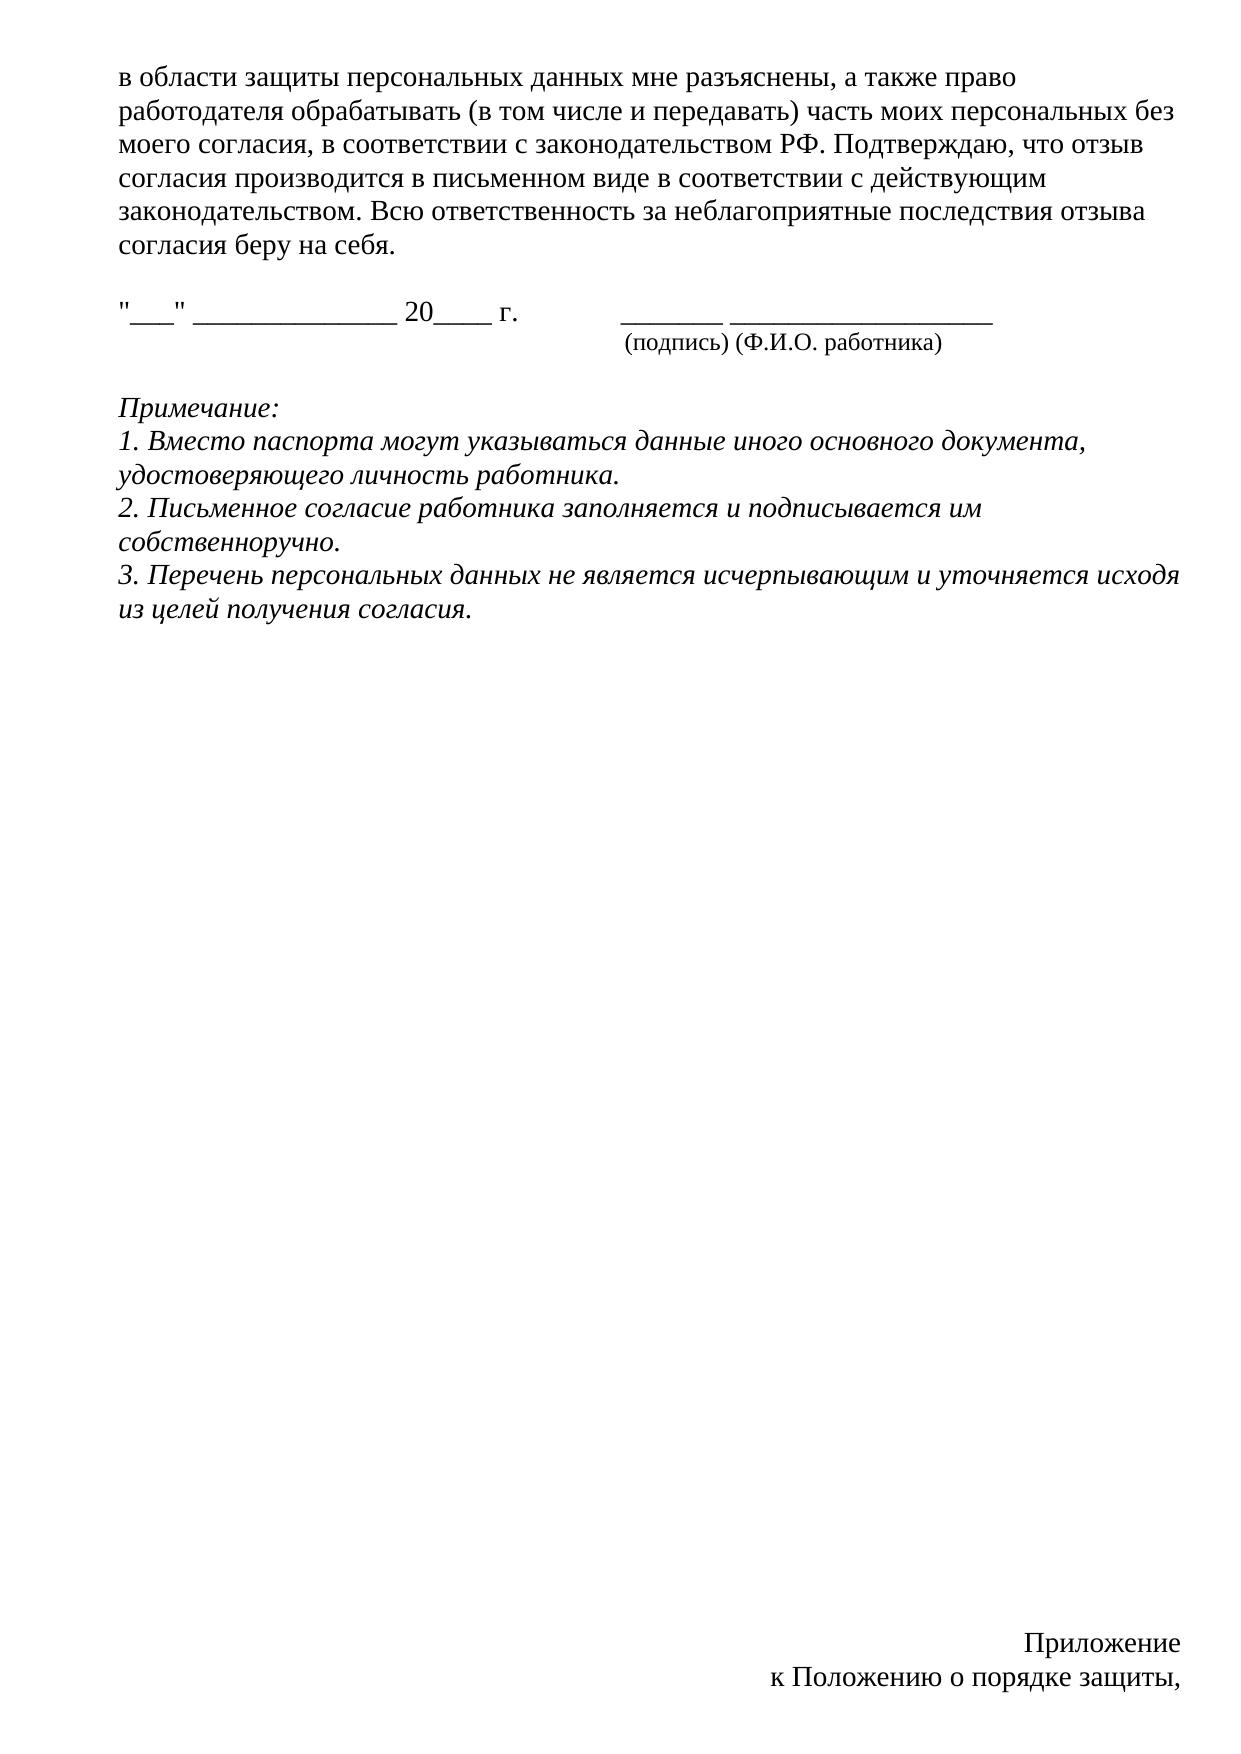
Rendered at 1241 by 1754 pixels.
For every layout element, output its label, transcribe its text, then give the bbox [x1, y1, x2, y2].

text к Положению о порядке защиты, [118, 1659, 1181, 1692]
text (подпись) (Ф.И.О. работника) [118, 327, 1181, 356]
text 1. Вместо паспорта могут указываться данные иного основного документа, удостоверяющего личность работника. [118, 423, 1181, 490]
text 2. Письменное согласие работника заполняется и подписывается им собственноручно. [118, 490, 1181, 557]
text Примечание: [118, 390, 1181, 423]
text 3. Перечень персональных данных не является исчерпывающим и уточняется исходя из целей получения согласия. [118, 557, 1181, 624]
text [118, 59, 1181, 260]
text "___" ______________ 20____ г. _______ __________________ [118, 294, 1181, 327]
text Приложение [118, 1625, 1181, 1659]
